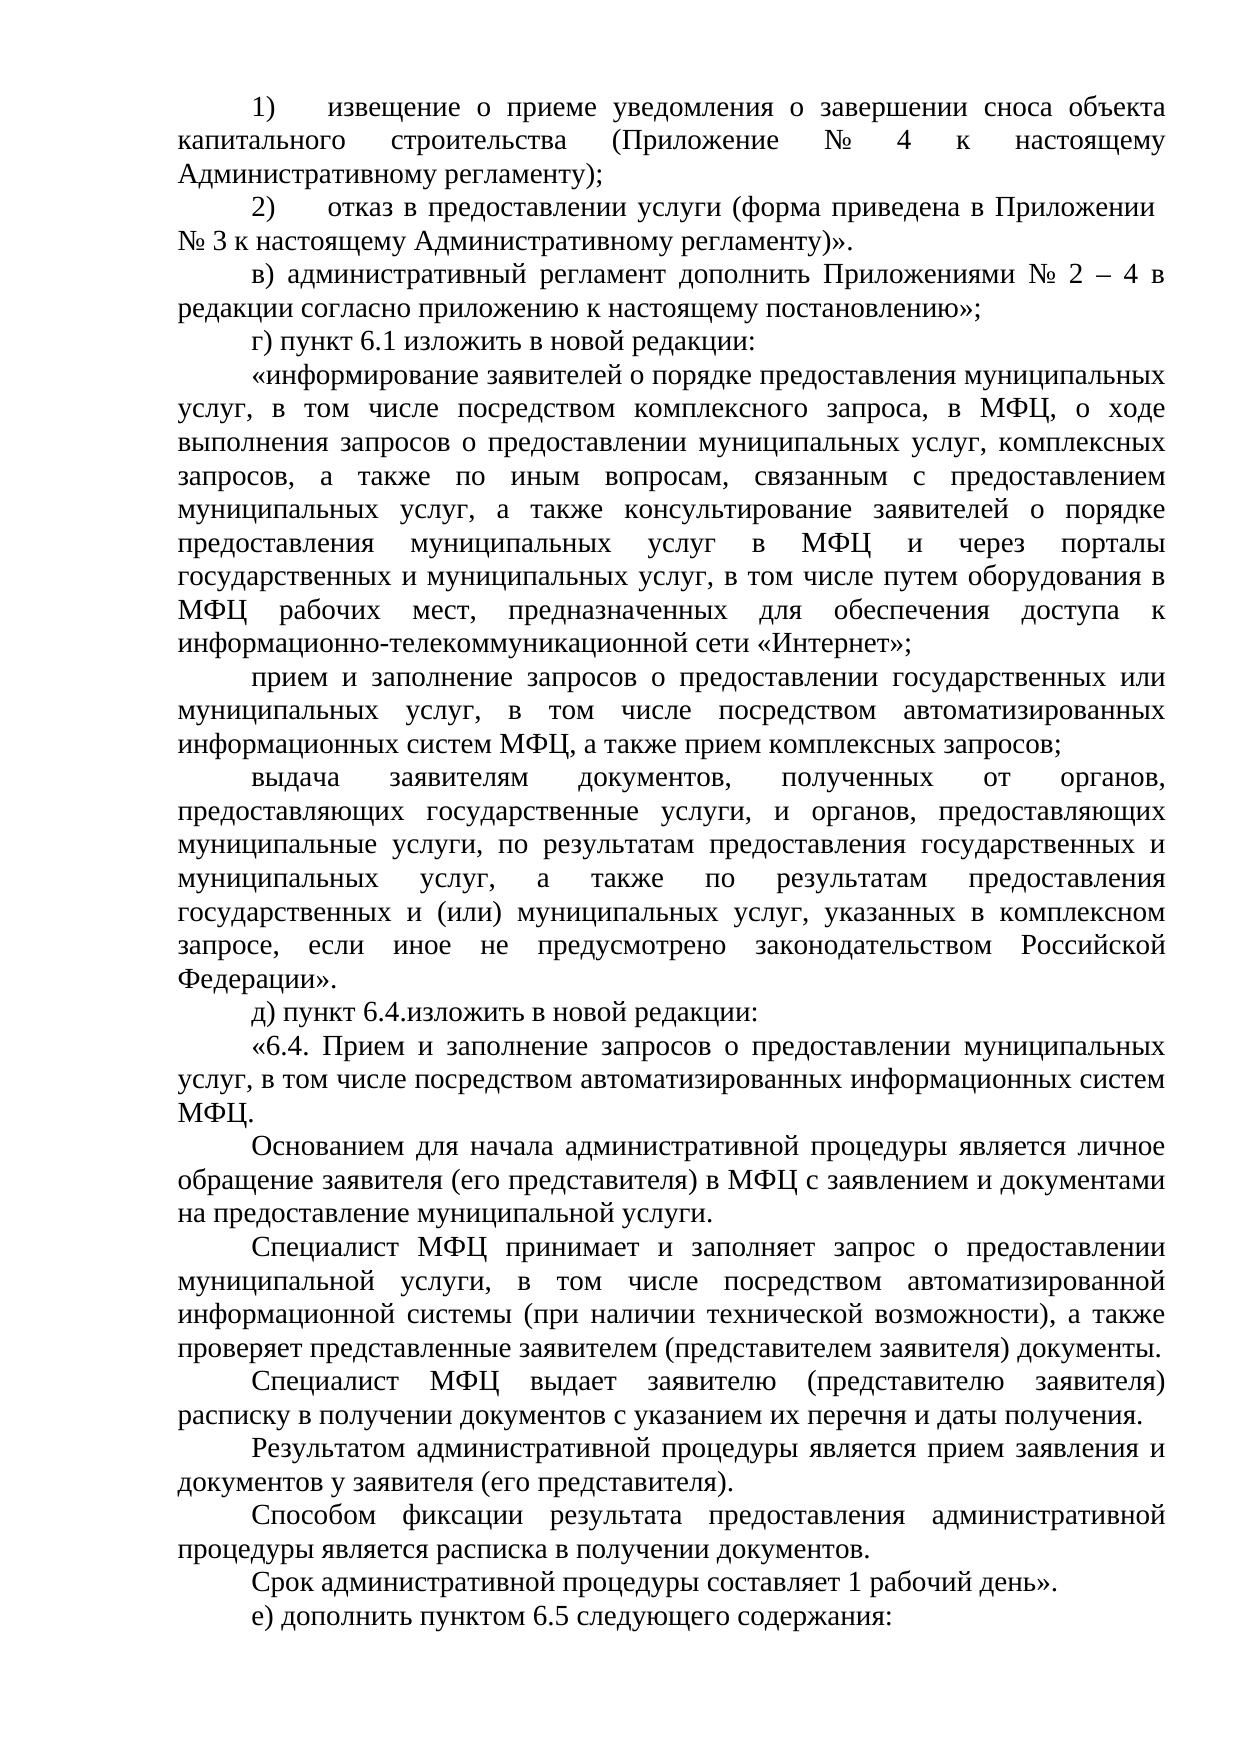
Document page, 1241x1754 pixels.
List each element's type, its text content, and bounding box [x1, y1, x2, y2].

text выдача заявителям документов, полученных от органов, предоставляющих государственные услуги, и органов, предоставляющих муниципальные услуги, по результатам предоставления государственных и муниципальных услуг, а также по результатам предоставления государственных и (или) муниципальных услуг, указанных в комплексном запросе, если иное не предусмотрено законодательством Российской Федерации». [177, 759, 1166, 994]
text 2) отказ в предоставлении услуги (форма приведена в Приложении № 3 к настоящему Административному регламенту)». [177, 189, 1166, 256]
text Способом фиксации результата предоставления административной процедуры является расписка в получении документов. [177, 1497, 1166, 1564]
text г) пункт 6.1 изложить в новой редакции: [177, 323, 1166, 357]
text Специалист МФЦ выдает заявителю (представителю заявителя) расписку в получении документов с указанием их перечня и даты получения. [177, 1363, 1166, 1430]
text Основанием для начала административной процедуры является личное обращение заявителя (его представителя) в МФЦ с заявлением и документами на предоставление муниципальной услуги. [177, 1128, 1166, 1229]
text Специалист МФЦ принимает и заполняет запрос о предоставлении муниципальной услуги, в том числе посредством автоматизированной информационной системы (при наличии технической возможности), а также проверяет представленные заявителем (представителем заявителя) документы. [177, 1229, 1166, 1363]
text Срок административной процедуры составляет 1 рабочий день». [177, 1564, 1166, 1598]
text «информирование заявителей о порядке предоставления муниципальных услуг, в том числе посредством комплексного запроса, в МФЦ, о ходе выполнения запросов о предоставлении муниципальных услуг, комплексных запросов, а также по иным вопросам, связанным с предоставлением муниципальных услуг, а также консультирование заявителей о порядке предоставления муниципальных услуг в МФЦ и через порталы государственных и муниципальных услуг, в том числе путем оборудования в МФЦ рабочих мест, предназначенных для обеспечения доступа к информационно-телекоммуникационной сети «Интернет»; [177, 357, 1166, 659]
text «6.4. Прием и заполнение запросов о предоставлении муниципальных услуг, в том числе посредством автоматизированных информационных систем МФЦ. [177, 1028, 1166, 1128]
text е) дополнить пунктом 6.5 следующего содержания: [177, 1598, 1166, 1632]
text в) административный регламент дополнить Приложениями № 2 – 4 в редакции согласно приложению к настоящему постановлению»; [177, 256, 1166, 323]
text прием и заполнение запросов о предоставлении государственных или муниципальных услуг, в том числе посредством автоматизированных информационных систем МФЦ, а также прием комплексных запросов; [177, 659, 1166, 759]
text Результатом административной процедуры является прием заявления и документов у заявителя (его представителя). [177, 1430, 1166, 1497]
text 1) извещение о приеме уведомления о завершении сноса объекта капитального строительства (Приложение № 4 к настоящему Административному регламенту); [177, 89, 1166, 189]
text д) пункт 6.4.изложить в новой редакции: [177, 994, 1166, 1028]
